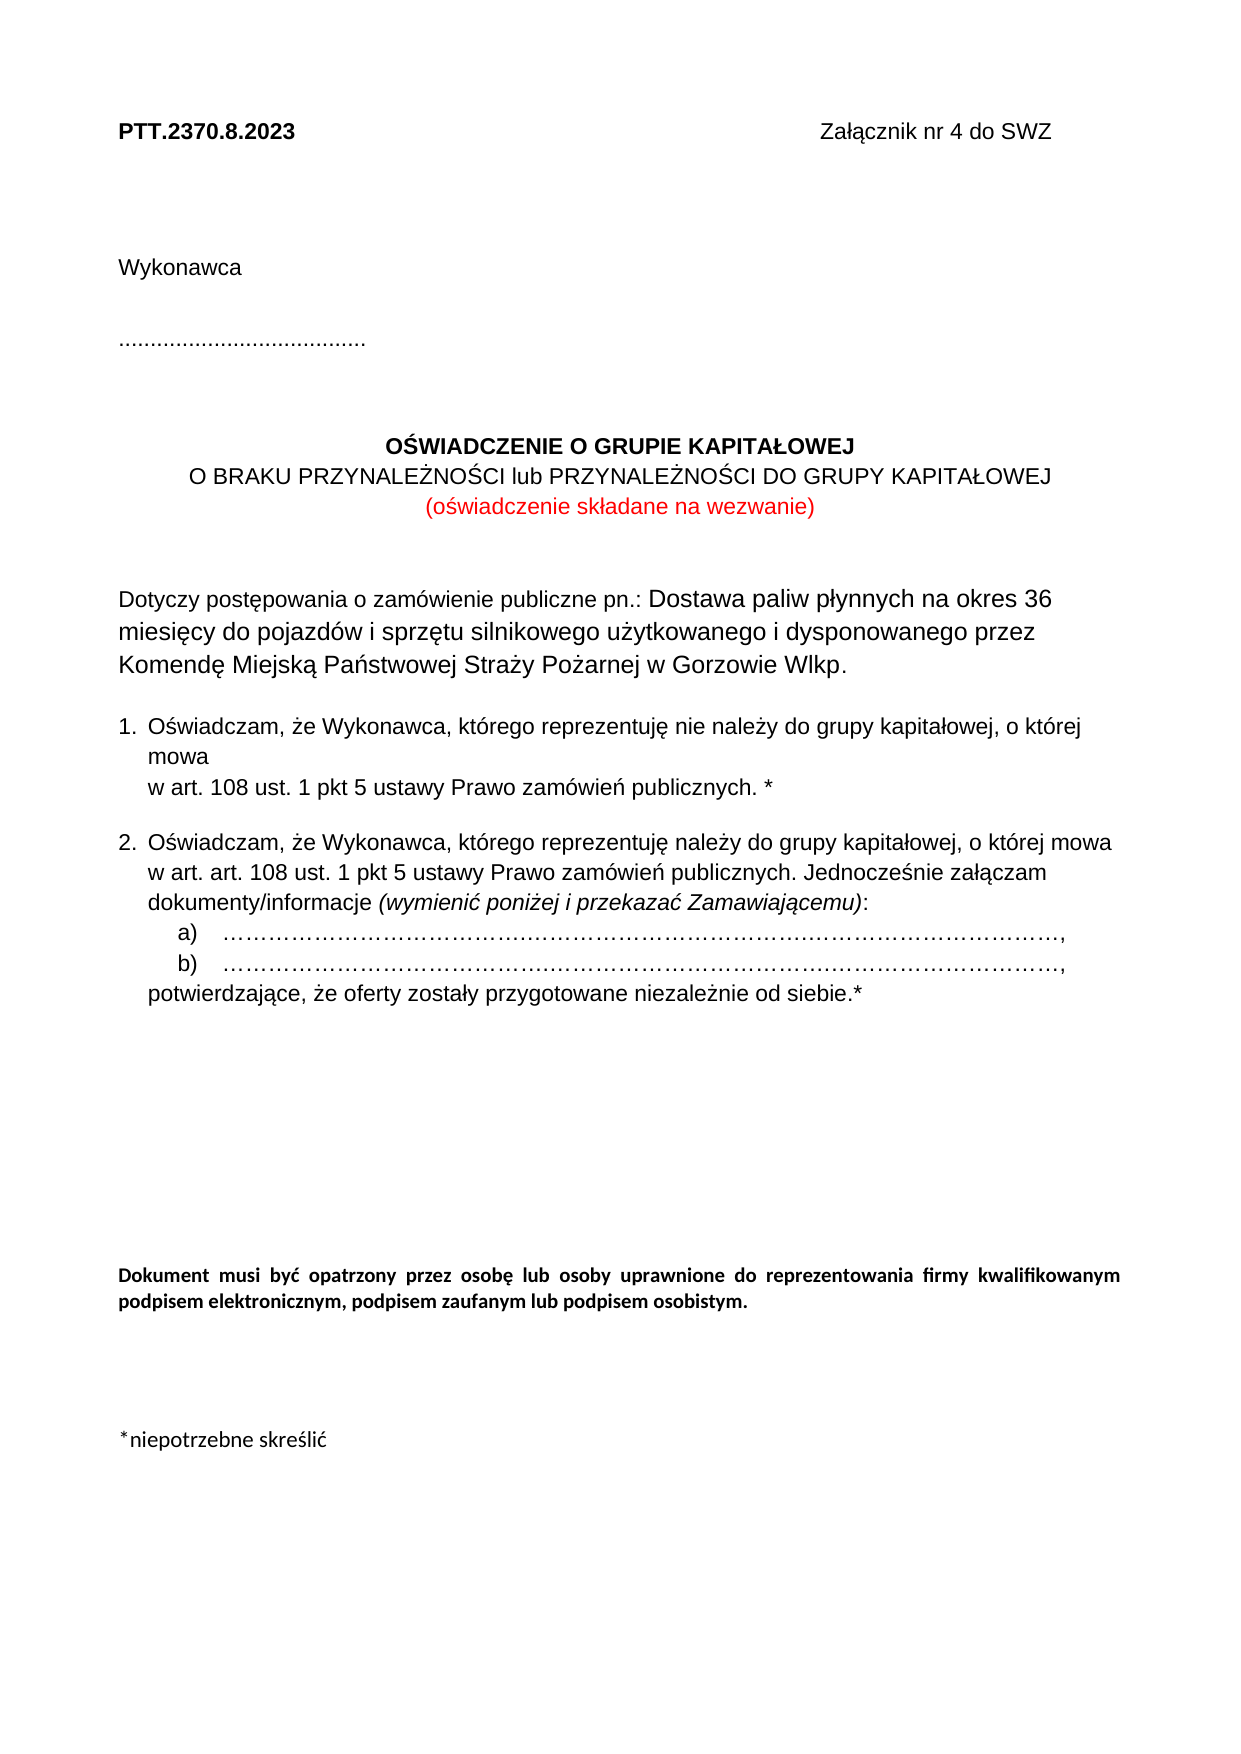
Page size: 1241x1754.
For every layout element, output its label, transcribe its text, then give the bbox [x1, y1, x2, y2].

text PTT.2370.8.2023 Załącznik nr 4 do SWZ [118, 118, 1122, 144]
list Oświadczam, że Wykonawca, którego reprezentuję nie należy do grupy kapitałowej, o której mowa w art. 108 ust. 1 pkt 5 ustawy Prawo zamówień publicznych. * [118, 713, 1122, 800]
text ....................................... [118, 325, 1122, 351]
text O BRAKU PRZYNALEŻNOŚCI lub PRZYNALEŻNOŚCI DO GRUPY KAPITAŁOWEJ [118, 463, 1122, 489]
text OŚWIADCZENIE O GRUPIE KAPITAŁOWEJ [118, 433, 1122, 459]
text Dotyczy postępowania o zamówienie publiczne pn.: Dostawa paliw płynnych na okres 36 miesięcy do pojazdów i sprzętu silnikowego użytkowanego i dysponowanego przez Komendę Miejską Państwowej Straży Pożarnej w Gorzowie Wlkp. [118, 584, 1122, 678]
text Dokument musi być opatrzony przez osobę lub osoby uprawnione do reprezentowania firmy kwalifikowanym podpisem elektronicznym, podpisem zaufanym lub podpisem osobistym. [118, 1263, 1122, 1313]
list …………………………………….……………………………….…………………………, [177, 949, 1122, 976]
text *niepotrzebne skreślić [118, 1426, 1122, 1453]
list ………………………………….……………………………….……………………………, [177, 919, 1122, 946]
text Wykonawca [118, 253, 1122, 280]
list Oświadczam, że Wykonawca, którego reprezentuję należy do grupy kapitałowej, o której mowa w art. art. 108 ust. 1 pkt 5 ustawy Prawo zamówień publicznych. Jednocześnie załączam dokumenty/informacje (wymienić poniżej i przekazać Zamawiającemu): [118, 829, 1122, 915]
text (oświadczenie składane na wezwanie) [118, 493, 1122, 519]
text potwierdzające, że oferty zostały przygotowane niezależnie od siebie.* [118, 980, 1122, 1006]
